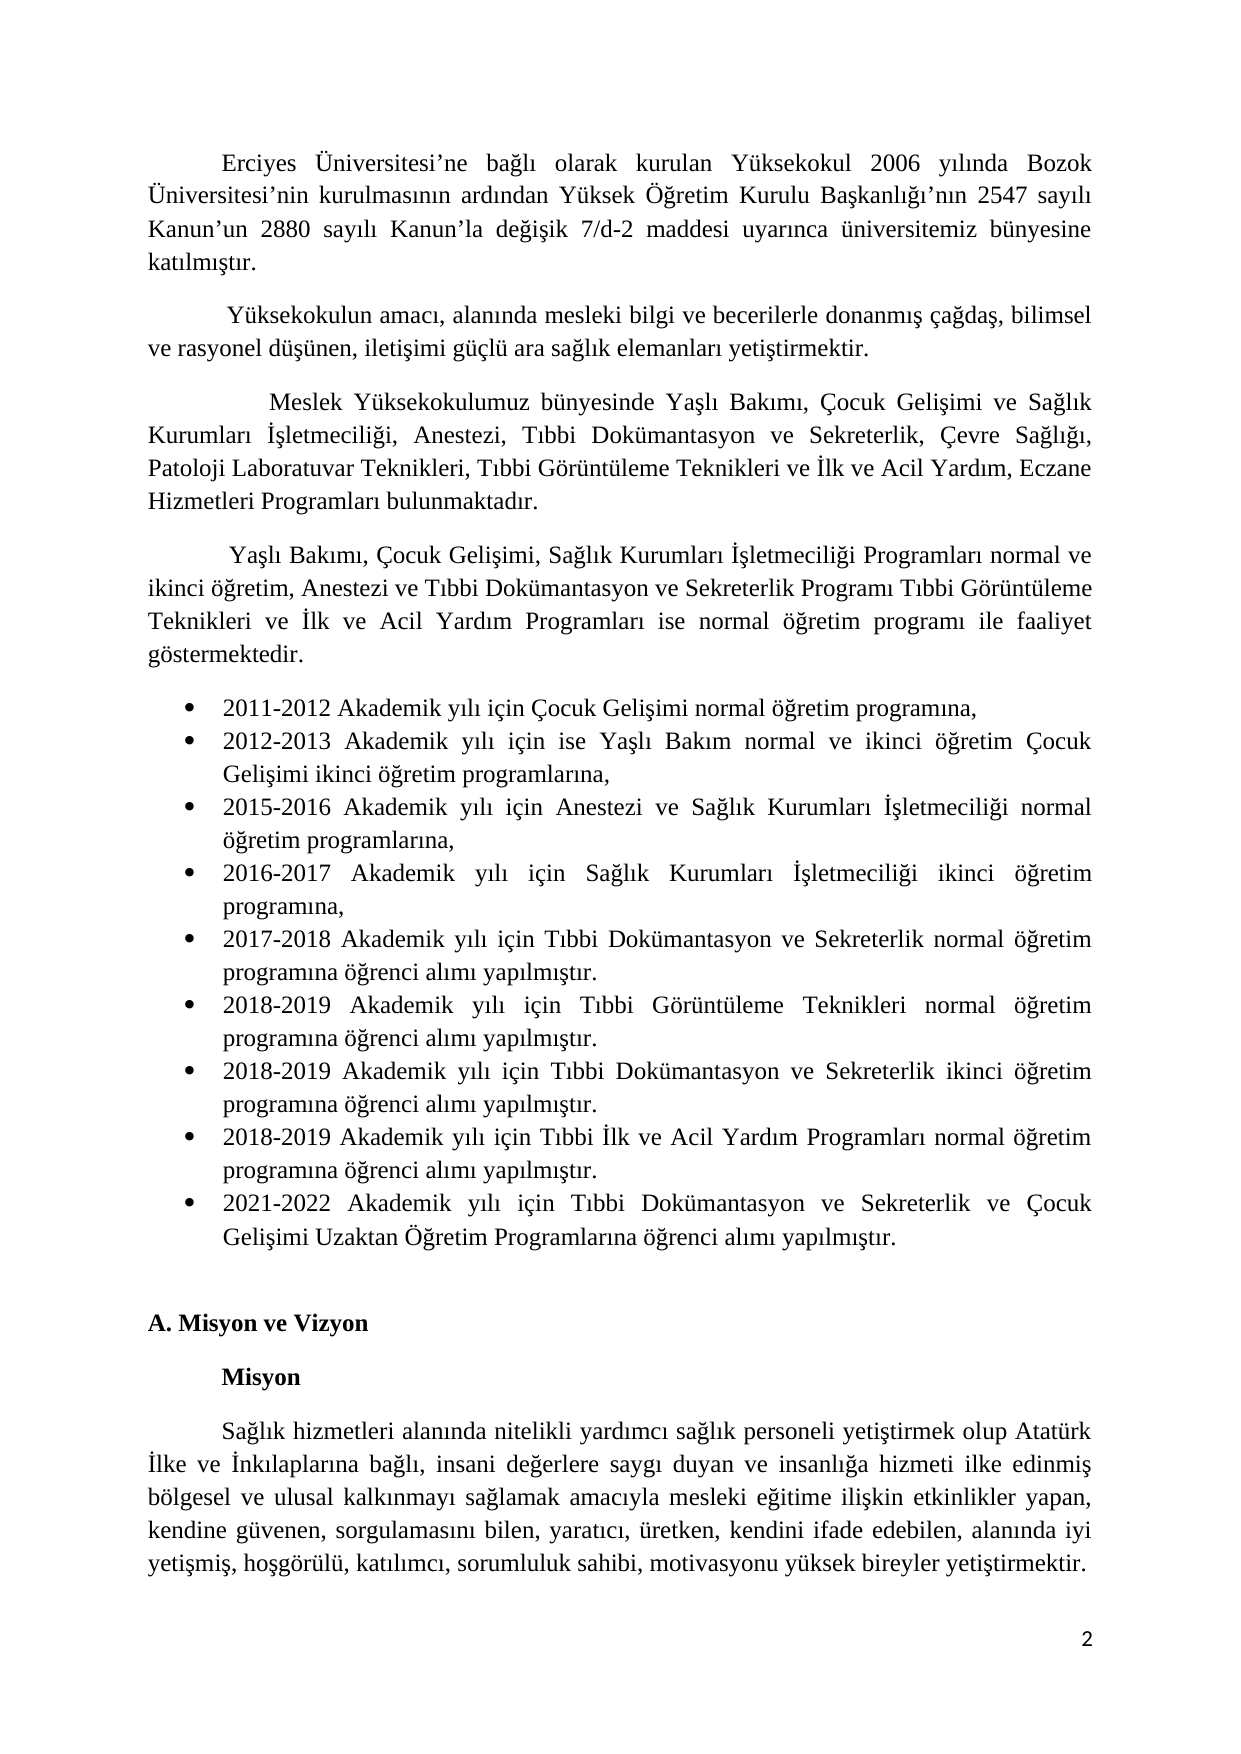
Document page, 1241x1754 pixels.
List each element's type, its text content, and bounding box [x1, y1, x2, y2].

text Yüksekokulun amacı, alanında mesleki bilgi ve becerilerle donanmış çağdaş, bilimsel ve rasyonel düşünen, iletişimi güçlü ara sağlık elemanları yetiştirmektir. [148, 301, 1093, 362]
list 2018-2019 Akademik yılı için Tıbbi Dokümantasyon ve Sekreterlik ikinci öğretim programına öğrenci alımı yapılmıştır. [185, 1056, 1093, 1118]
list 2017-2018 Akademik yılı için Tıbbi Dokümantasyon ve Sekreterlik normal öğretim programına öğrenci alımı yapılmıştır. [185, 924, 1093, 986]
text Yaşlı Bakımı, Çocuk Gelişimi, Sağlık Kurumları İşletmeciliği Programları normal ve ikinci öğretim, Anestezi ve Tıbbi Dokümantasyon ve Sekreterlik Programı Tıbbi Görüntüleme Teknikleri ve İlk ve Acil Yardım Programları ise normal öğretim programı ile faaliyet göstermektedir. [148, 540, 1093, 668]
text Sağlık hizmetleri alanında nitelikli yardımcı sağlık personeli yetiştirmek olup Atatürk İlke ve İnkılaplarına bağlı, insani değerlere saygı duyan ve insanlığa hizmeti ilke edinmiş bölgesel ve ulusal kalkınmayı sağlamak amacıyla mesleki eğitime ilişkin etkinlikler yapan, kendine güvenen, sorgulamasını bilen, yaratıcı, üretken, kendini ifade edebilen, alanında iyi yetişmiş, hoşgörülü, katılımcı, sorumluluk sahibi, motivasyonu yüksek bireyler yetiştirmektir. [148, 1416, 1093, 1577]
list 2018-2019 Akademik yılı için Tıbbi İlk ve Acil Yardım Programları normal öğretim programına öğrenci alımı yapılmıştır. [185, 1122, 1093, 1184]
list 2015-2016 Akademik yılı için Anestezi ve Sağlık Kurumları İşletmeciliği normal öğretim programlarına, [185, 792, 1093, 854]
text A. Misyon ve Vizyon [148, 1308, 1093, 1337]
list 2018-2019 Akademik yılı için Tıbbi Görüntüleme Teknikleri normal öğretim programına öğrenci alımı yapılmıştır. [185, 990, 1093, 1052]
list 2016-2017 Akademik yılı için Sağlık Kurumları İşletmeciliği ikinci öğretim programına, [185, 858, 1093, 920]
text Meslek Yüksekokulumuz bünyesinde Yaşlı Bakımı, Çocuk Gelişimi ve Sağlık Kurumları İşletmeciliği, Anestezi, Tıbbi Dokümantasyon ve Sekreterlik, Çevre Sağlığı, Patoloji Laboratuvar Teknikleri, Tıbbi Görüntüleme Teknikleri ve İlk ve Acil Yardım, Eczane Hizmetleri Programları bulunmaktadır. [148, 387, 1093, 515]
list 2011-2012 Akademik yılı için Çocuk Gelişimi normal öğretim programına, [185, 693, 1093, 722]
list 2021-2022 Akademik yılı için Tıbbi Dokümantasyon ve Sekreterlik ve Çocuk Gelişimi Uzaktan Öğretim Programlarına öğrenci alımı yapılmıştır. [185, 1188, 1093, 1250]
text Misyon [148, 1362, 1093, 1391]
text Erciyes Üniversitesi’ne bağlı olarak kurulan Yüksekokul 2006 yılında Bozok Üniversitesi’nin kurulmasının ardından Yüksek Öğretim Kurulu Başkanlığı’nın 2547 sayılı Kanun’un 2880 sayılı Kanun’la değişik 7/d-2 maddesi uyarınca üniversitemiz bünyesine katılmıştır. [148, 148, 1093, 275]
list 2012-2013 Akademik yılı için ise Yaşlı Bakım normal ve ikinci öğretim Çocuk Gelişimi ikinci öğretim programlarına, [185, 726, 1093, 788]
